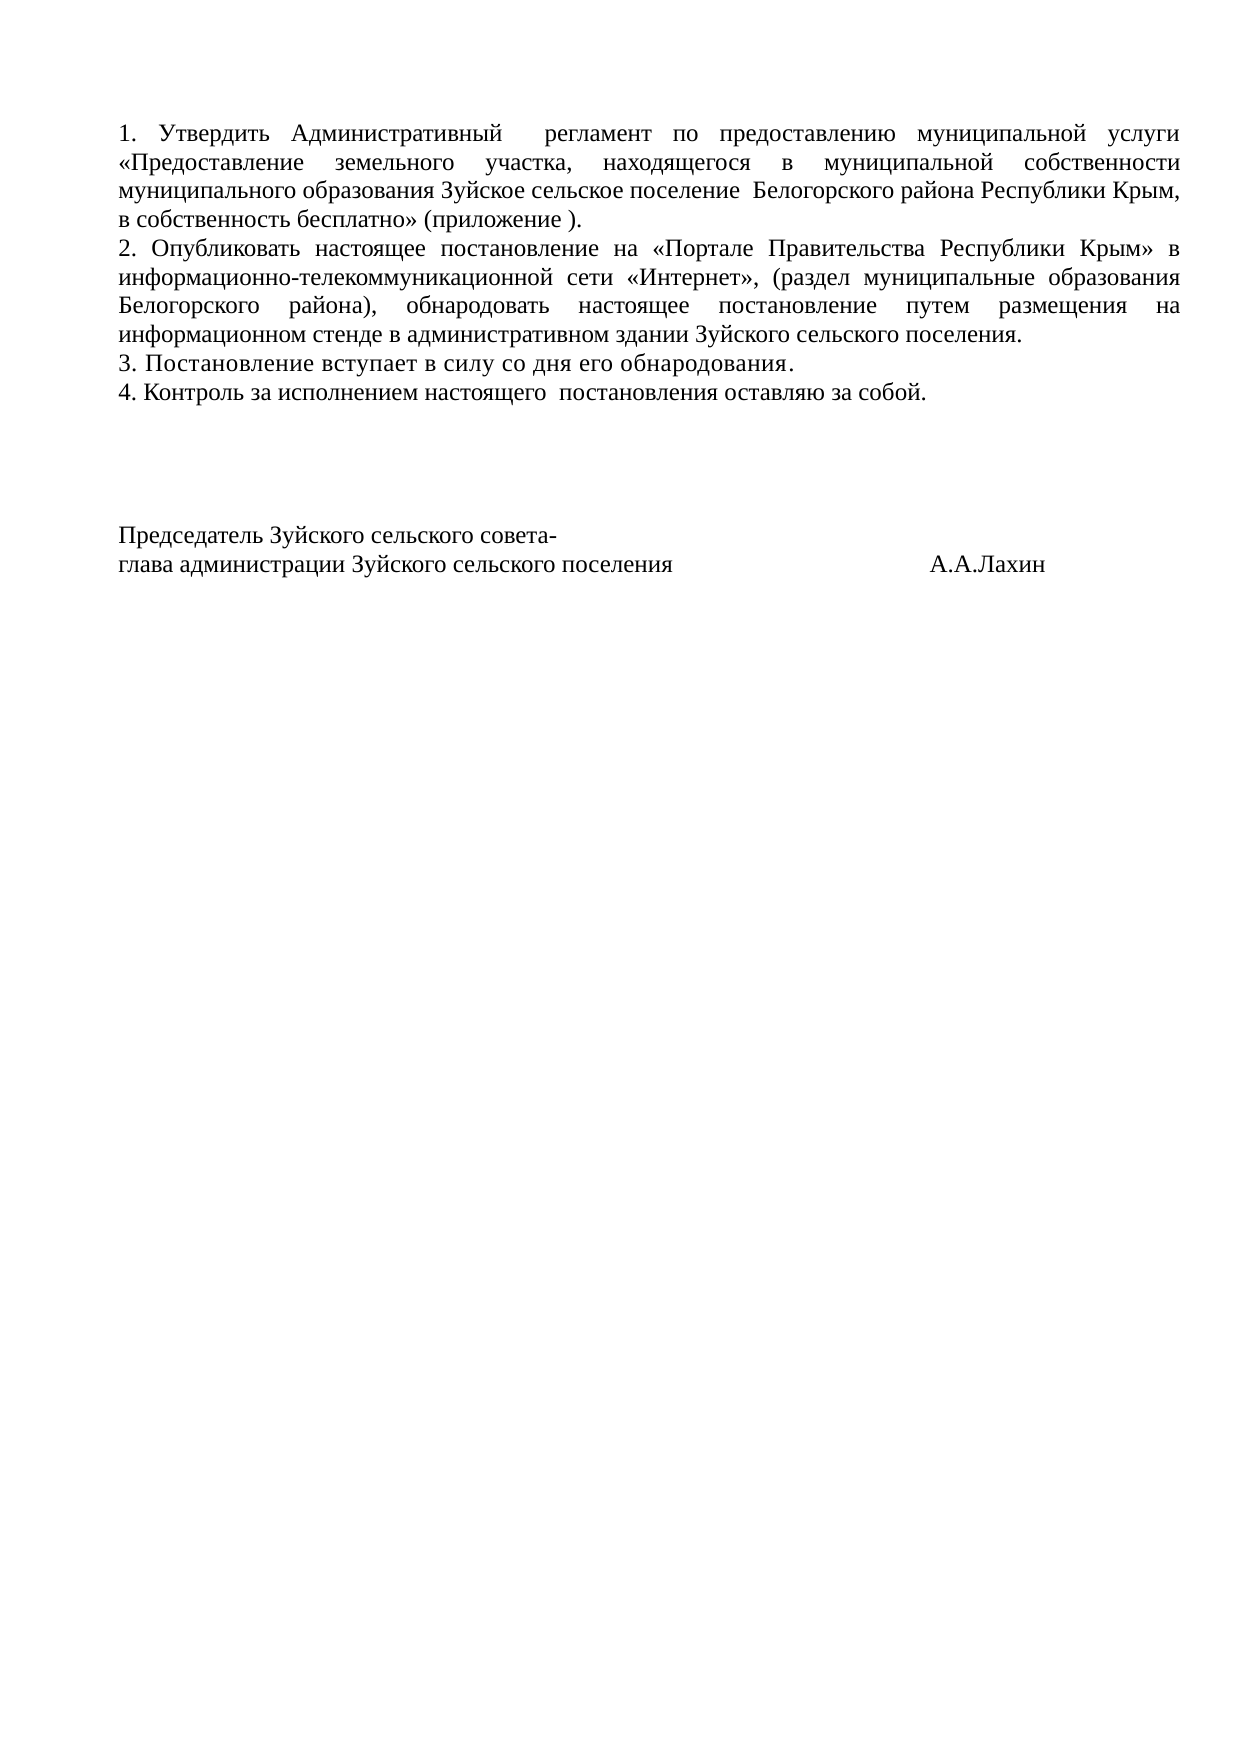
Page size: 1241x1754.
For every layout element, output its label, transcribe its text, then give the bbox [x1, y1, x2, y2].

text Председатель Зуйского сельского совета- [118, 521, 1181, 549]
text 4. Контроль за исполнением настоящего постановления оставляю за собой. [118, 377, 1181, 406]
text 3. Постановление вступает в силу со дня его обнародования. [118, 348, 1181, 377]
text 1. Утвердить Административный регламент по предоставлению муниципальной услуги «Предоставление земельного участка, находящегося в муниципальной собственности муниципального образования Зуйское сельское поселение Белогорского района Республики Крым, в собственность бесплатно» (приложение ). [118, 118, 1181, 233]
text глава администрации Зуйского сельского поселения А.А.Лахин [118, 549, 1181, 578]
text 2. Опубликовать настоящее постановление на «Портале Правительства Республики Крым» в информационно-телекоммуникационной сети «Интернет», (раздел муниципальные образования Белогорского района), обнародовать настоящее постановление путем размещения на информационном стенде в административном здании Зуйского сельского поселения. [118, 233, 1181, 348]
